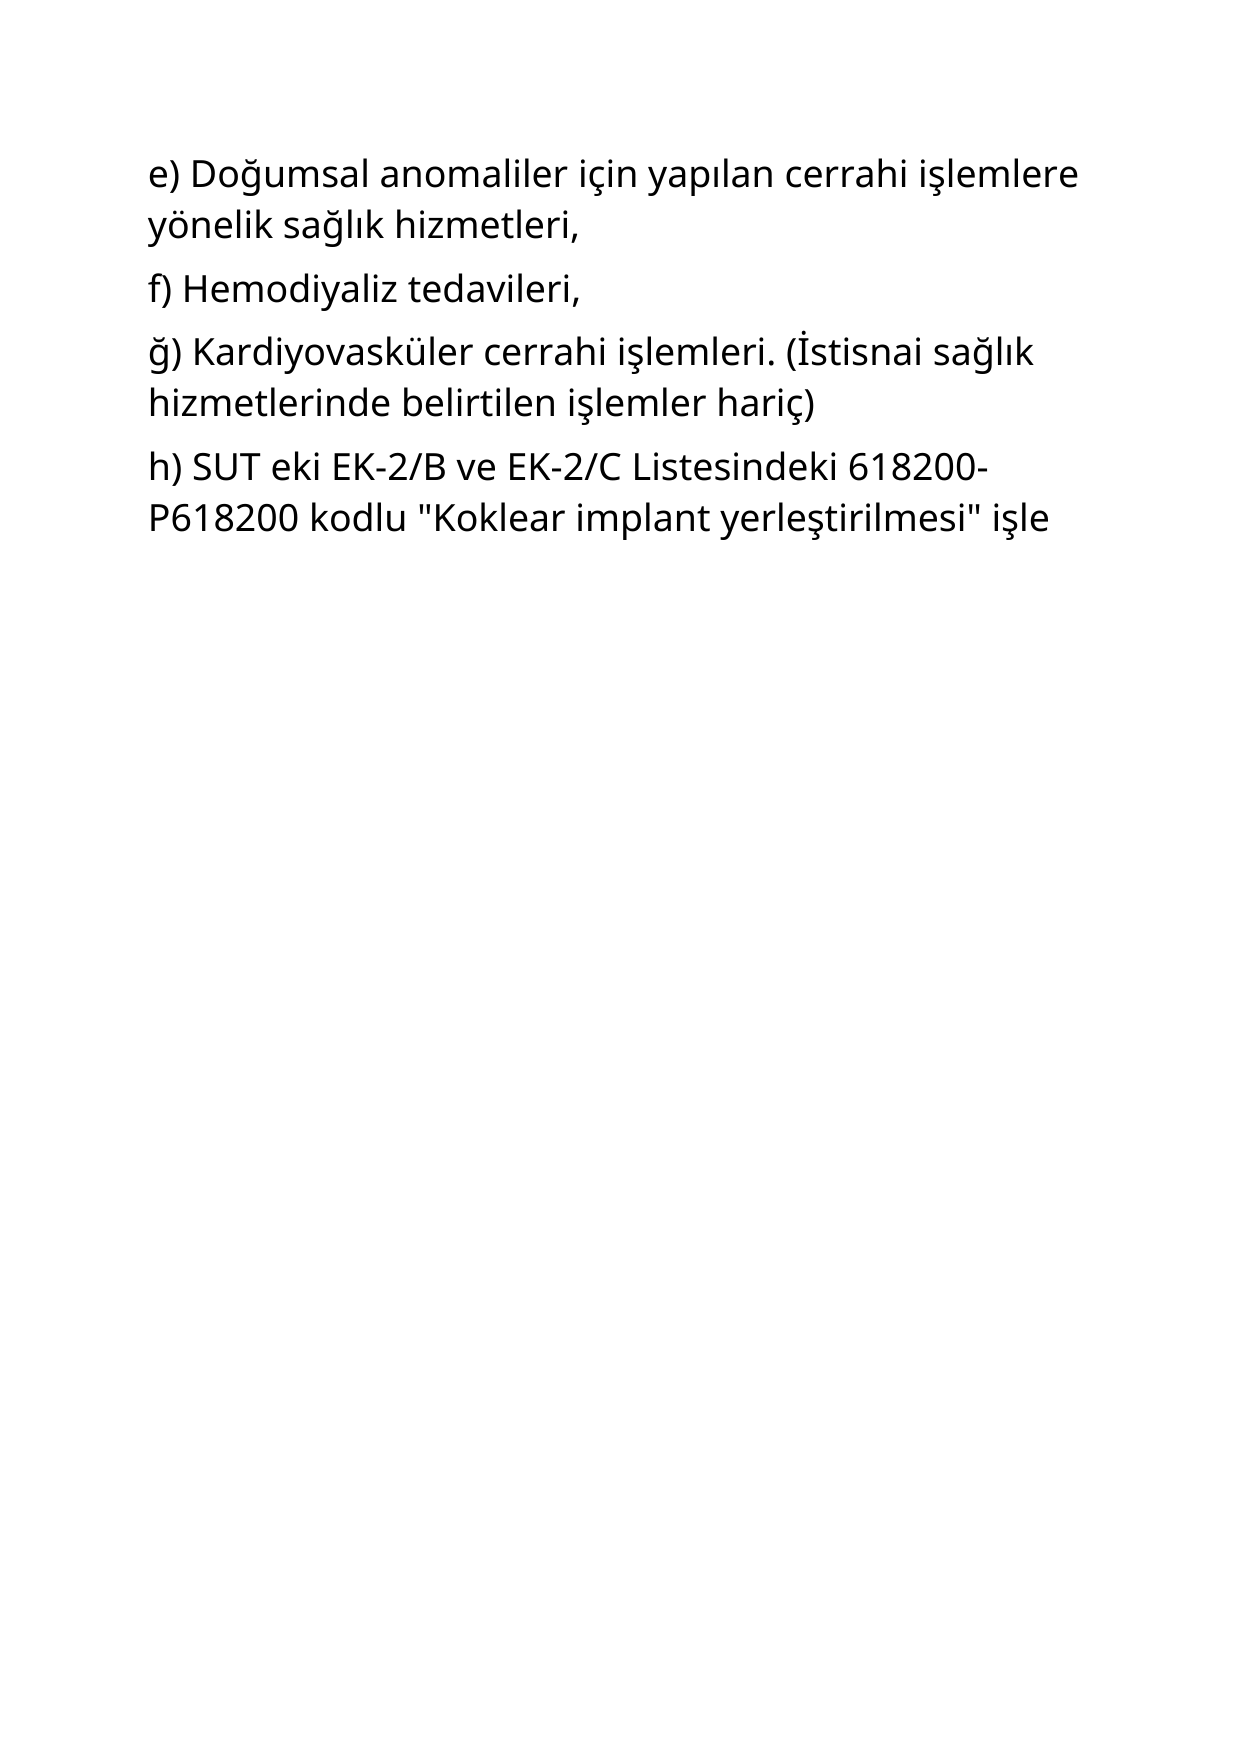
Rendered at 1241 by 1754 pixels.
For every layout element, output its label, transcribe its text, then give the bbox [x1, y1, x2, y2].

text h) SUT eki EK-2/B ve EK-2/C Listesindeki 618200-P618200 kodlu "Koklear implant yerleştirilmesi" işle [148, 440, 1093, 542]
text ğ) Kardiyovasküler cerrahi işlemleri. (İstisnai sağlık hizmetlerinde belirtilen işlemler hariç) [148, 326, 1093, 428]
text f) Hemodiyaliz tedavileri, [148, 262, 1093, 313]
text e) Doğumsal anomaliler için yapılan cerrahi işlemlere yönelik sağlık hizmetleri, [148, 148, 1093, 250]
